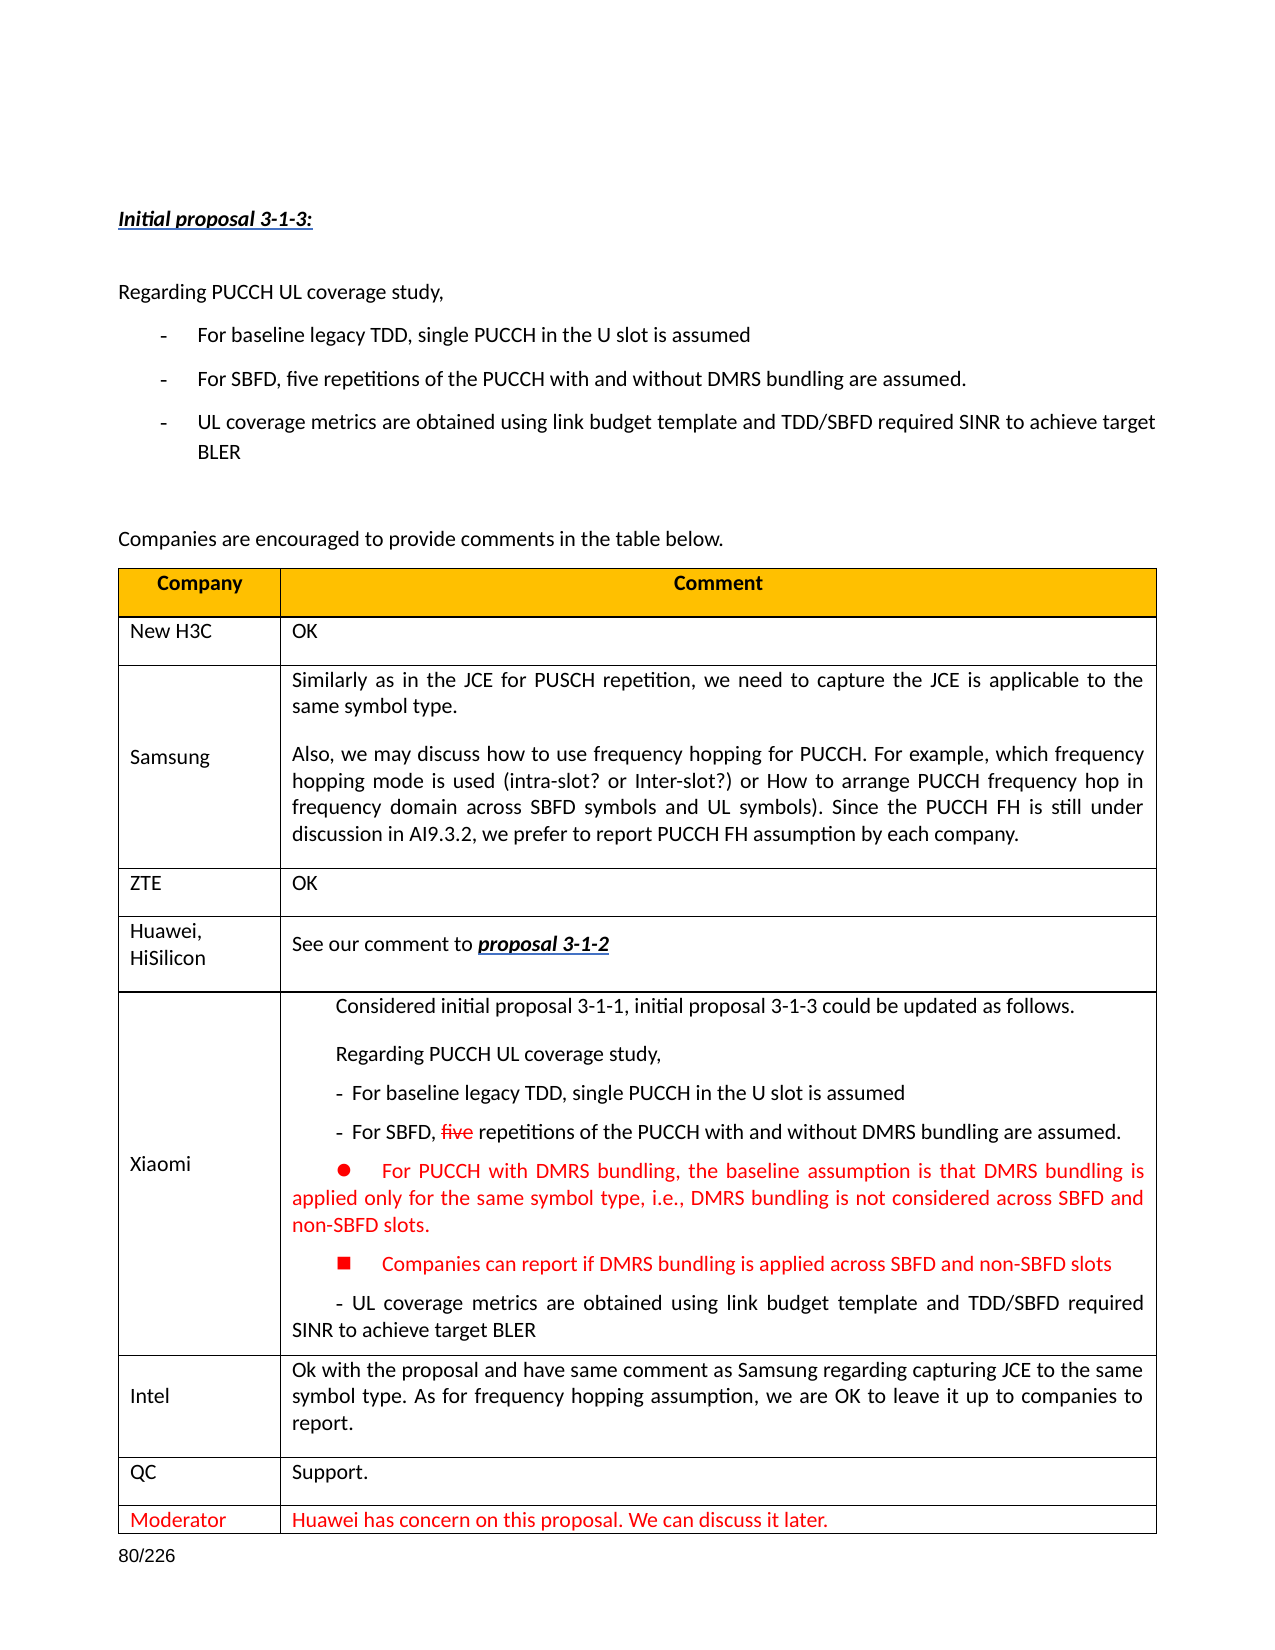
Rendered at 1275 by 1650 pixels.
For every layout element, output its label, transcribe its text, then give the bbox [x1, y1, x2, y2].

table_cell QC [119, 1458, 280, 1505]
table_cell Intel [119, 1356, 280, 1457]
table_cell Samsung [119, 666, 280, 868]
table_cell New H3C [119, 618, 280, 665]
text Regarding PUCCH UL coverage study, [118, 278, 1157, 305]
table_cell See our comment to proposal 3-1-2 [281, 917, 1156, 991]
table_cell ZTE [119, 869, 280, 916]
table_cell Xiaomi [119, 993, 280, 1355]
text Initial proposal 3-1-3: [118, 205, 1157, 232]
table_cell OK [281, 618, 1156, 665]
table_cell Considered initial proposal 3-1-1, initial proposal 3-1-3 could be updated as follows. Regarding PUCCH UL coverage study, For baseline legacy TDD, single PUCCH in the U slot is assumed For SBFD, five repetitions of the PUCCH with and without DMRS bundling are assumed. For PUCCH with DMRS bundling, the baseline assumption is that DMRS bundling is applied only for the same symbol type, i.e., DMRS bundling is not considered across SBFD and non-SBFD slots. Companies can report if DMRS bundling is applied across SBFD and non-SBFD slots UL coverage metrics are obtained using link budget template and TDD/SBFD required SINR to achieve target BLER [281, 993, 1156, 1355]
text Companies are encouraged to provide comments in the table below. [118, 525, 1157, 551]
table_cell Support. [281, 1458, 1156, 1505]
list UL coverage metrics are obtained using link budget template and TDD/SBFD required SINR to achieve target BLER [160, 408, 1157, 465]
list For baseline legacy TDD, single PUCCH in the U slot is assumed [160, 322, 1157, 348]
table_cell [281, 1506, 1156, 1533]
list For SBFD, five repetitions of the PUCCH with and without DMRS bundling are assumed. [160, 365, 1157, 391]
table_cell Huawei, HiSilicon [119, 917, 280, 991]
table_cell Ok with the proposal and have same comment as Samsung regarding capturing JCE to the same symbol type. As for frequency hopping assumption, we are OK to leave it up to companies to report. [281, 1356, 1156, 1457]
table_cell Similarly as in the JCE for PUSCH repetition, we need to capture the JCE is applicable to the same symbol type. Also, we may discuss how to use frequency hopping for PUCCH. For example, which frequency hopping mode is used (intra-slot? or Inter-slot?) or How to arrange PUCCH frequency hop in frequency domain across SBFD symbols and UL symbols). Since the PUCCH FH is still under discussion in AI9.3.2, we prefer to report PUCCH FH assumption by each company. [281, 666, 1156, 868]
table_header Company [119, 569, 280, 616]
table_cell Moderator [119, 1506, 280, 1533]
table_header Comment [281, 569, 1156, 616]
table_cell OK [281, 869, 1156, 916]
